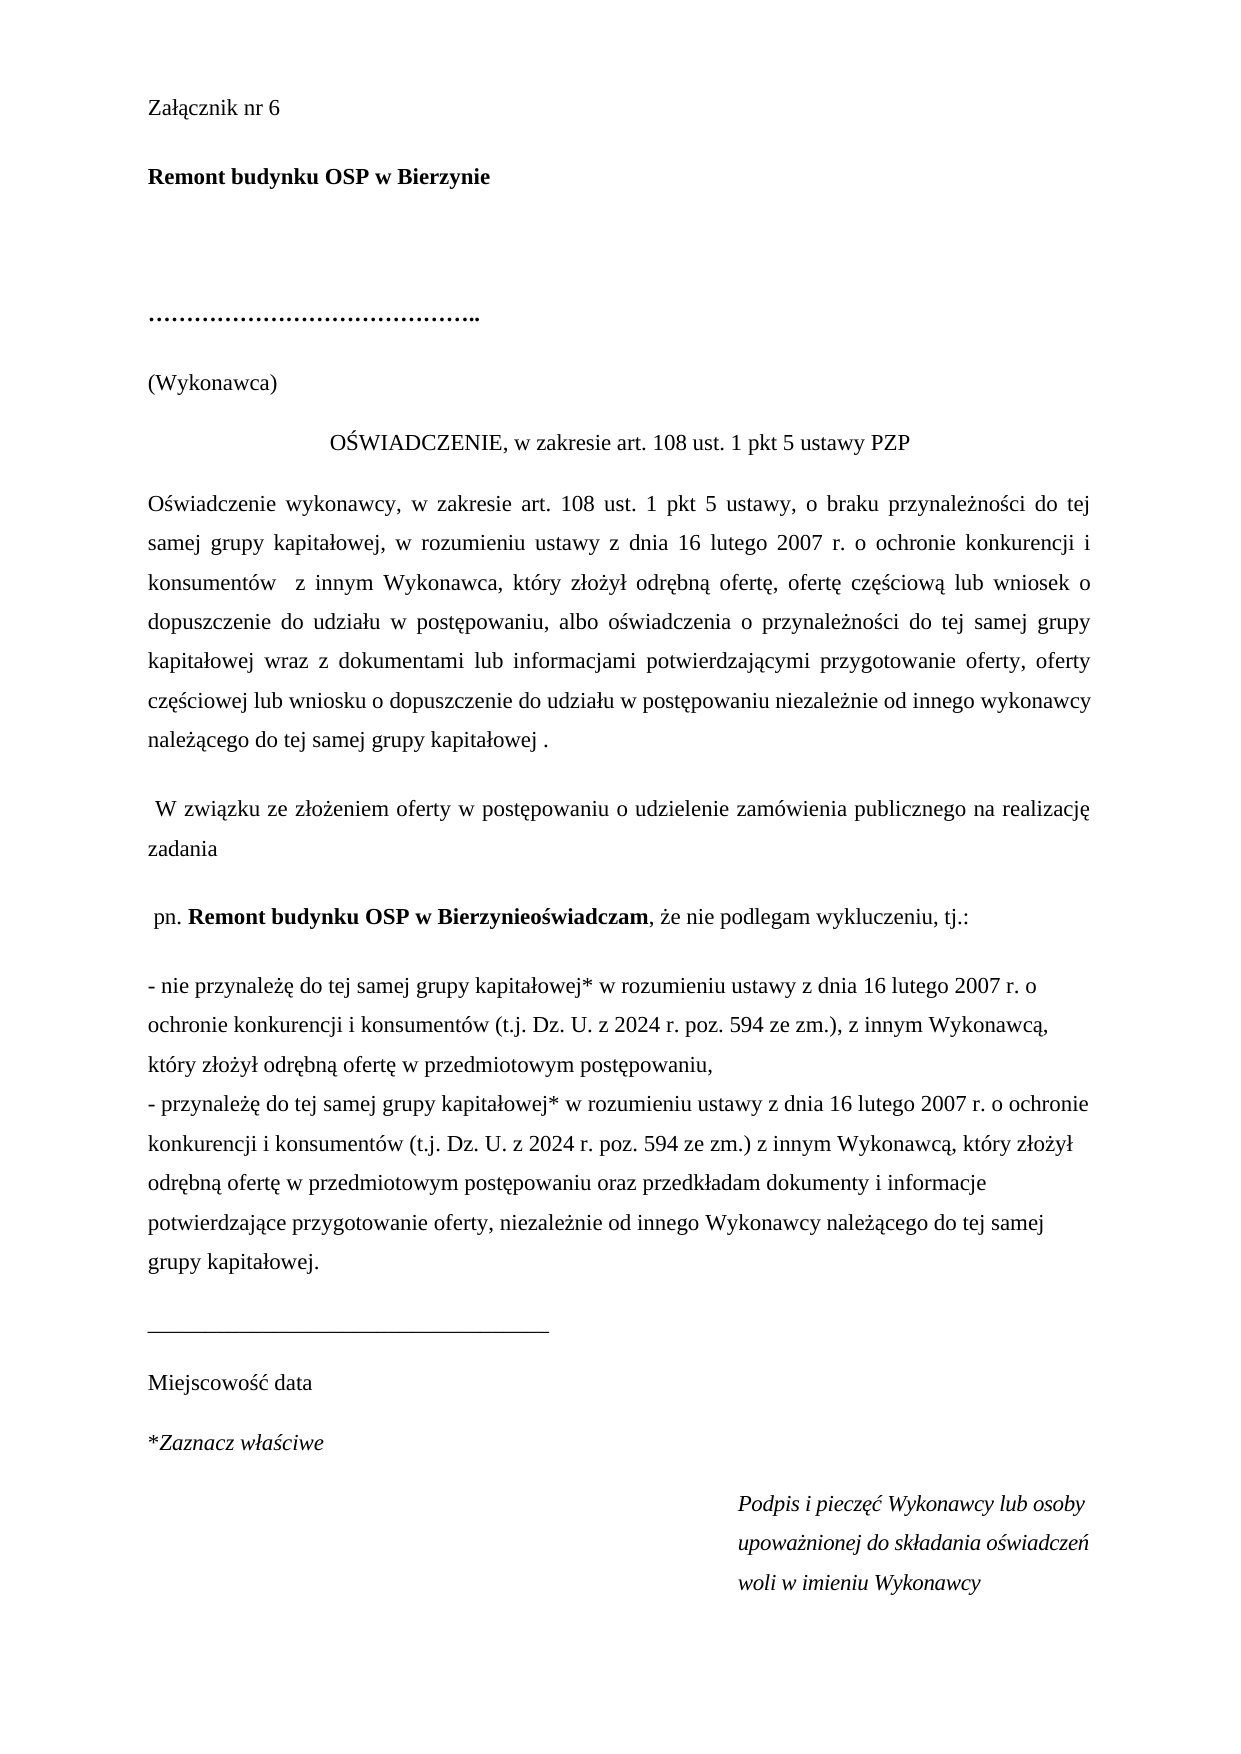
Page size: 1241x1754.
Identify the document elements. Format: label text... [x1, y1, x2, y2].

text Oświadczenie wykonawcy, w zakresie art. 108 ust. 1 pkt 5 ustawy, o braku przynależności do tej samej grupy kapitałowej, w rozumieniu ustawy z dnia 16 lutego 2007 r. o ochronie konkurencji i konsumentów z innym Wykonawca, który złożył odrębną ofertę, ofertę częściową lub wniosek o dopuszczenie do udziału w postępowaniu, albo oświadczenia o przynależności do tej samej grupy kapitałowej wraz z dokumentami lub informacjami potwierdzającymi przygotowanie oferty, oferty częściowej lub wniosku o dopuszczenie do udziału w postępowaniu niezależnie od innego wykonawcy należącego do tej samej grupy kapitałowej . [148, 490, 1092, 753]
text Podpis i pieczęć Wykonawcy lub osoby upoważnionej do składania oświadczeń woli w imieniu Wykonawcy [738, 1489, 1092, 1595]
text W związku ze złożeniem oferty w postępowaniu o udzielenie zamówienia publicznego na realizację zadania [148, 795, 1092, 861]
text - nie przynależę do tej samej grupy kapitałowej* w rozumieniu ustawy z dnia 16 lutego 2007 r. o ochronie konkurencji i konsumentów (t.j. Dz. U. z 2024 r. poz. 594 ze zm.), z innym Wykonawcą, który złożył odrębną ofertę w przedmiotowym postępowaniu, [148, 972, 1092, 1077]
text …………………………………….. [148, 300, 1092, 327]
text pn. Remont budynku OSP w Bierzynieoświadczam, że nie podlegam wykluczeniu, tj.: [148, 903, 1092, 930]
text - przynależę do tej samej grupy kapitałowej* w rozumieniu ustawy z dnia 16 lutego 2007 r. o ochronie konkurencji i konsumentów (t.j. Dz. U. z 2024 r. poz. 594 ze zm.) z innym Wykonawcą, który złożył odrębną ofertę w przedmiotowym postępowaniu oraz przedkładam dokumenty i informacje potwierdzające przygotowanie oferty, niezależnie od innego Wykonawcy należącego do tej samej grupy kapitałowej. [148, 1090, 1092, 1275]
text Załącznik nr 6 [148, 94, 1092, 121]
text OŚWIADCZENIE, w zakresie art. 108 ust. 1 pkt 5 ustawy PZP [148, 429, 1092, 456]
text ___________________________________ [148, 1309, 1092, 1335]
text *Zaznacz właściwe [148, 1429, 1092, 1456]
text Remont budynku OSP w Bierzynie [148, 163, 1092, 189]
text (Wykonawca) [148, 369, 1092, 395]
text Miejscowość data [148, 1369, 1092, 1395]
